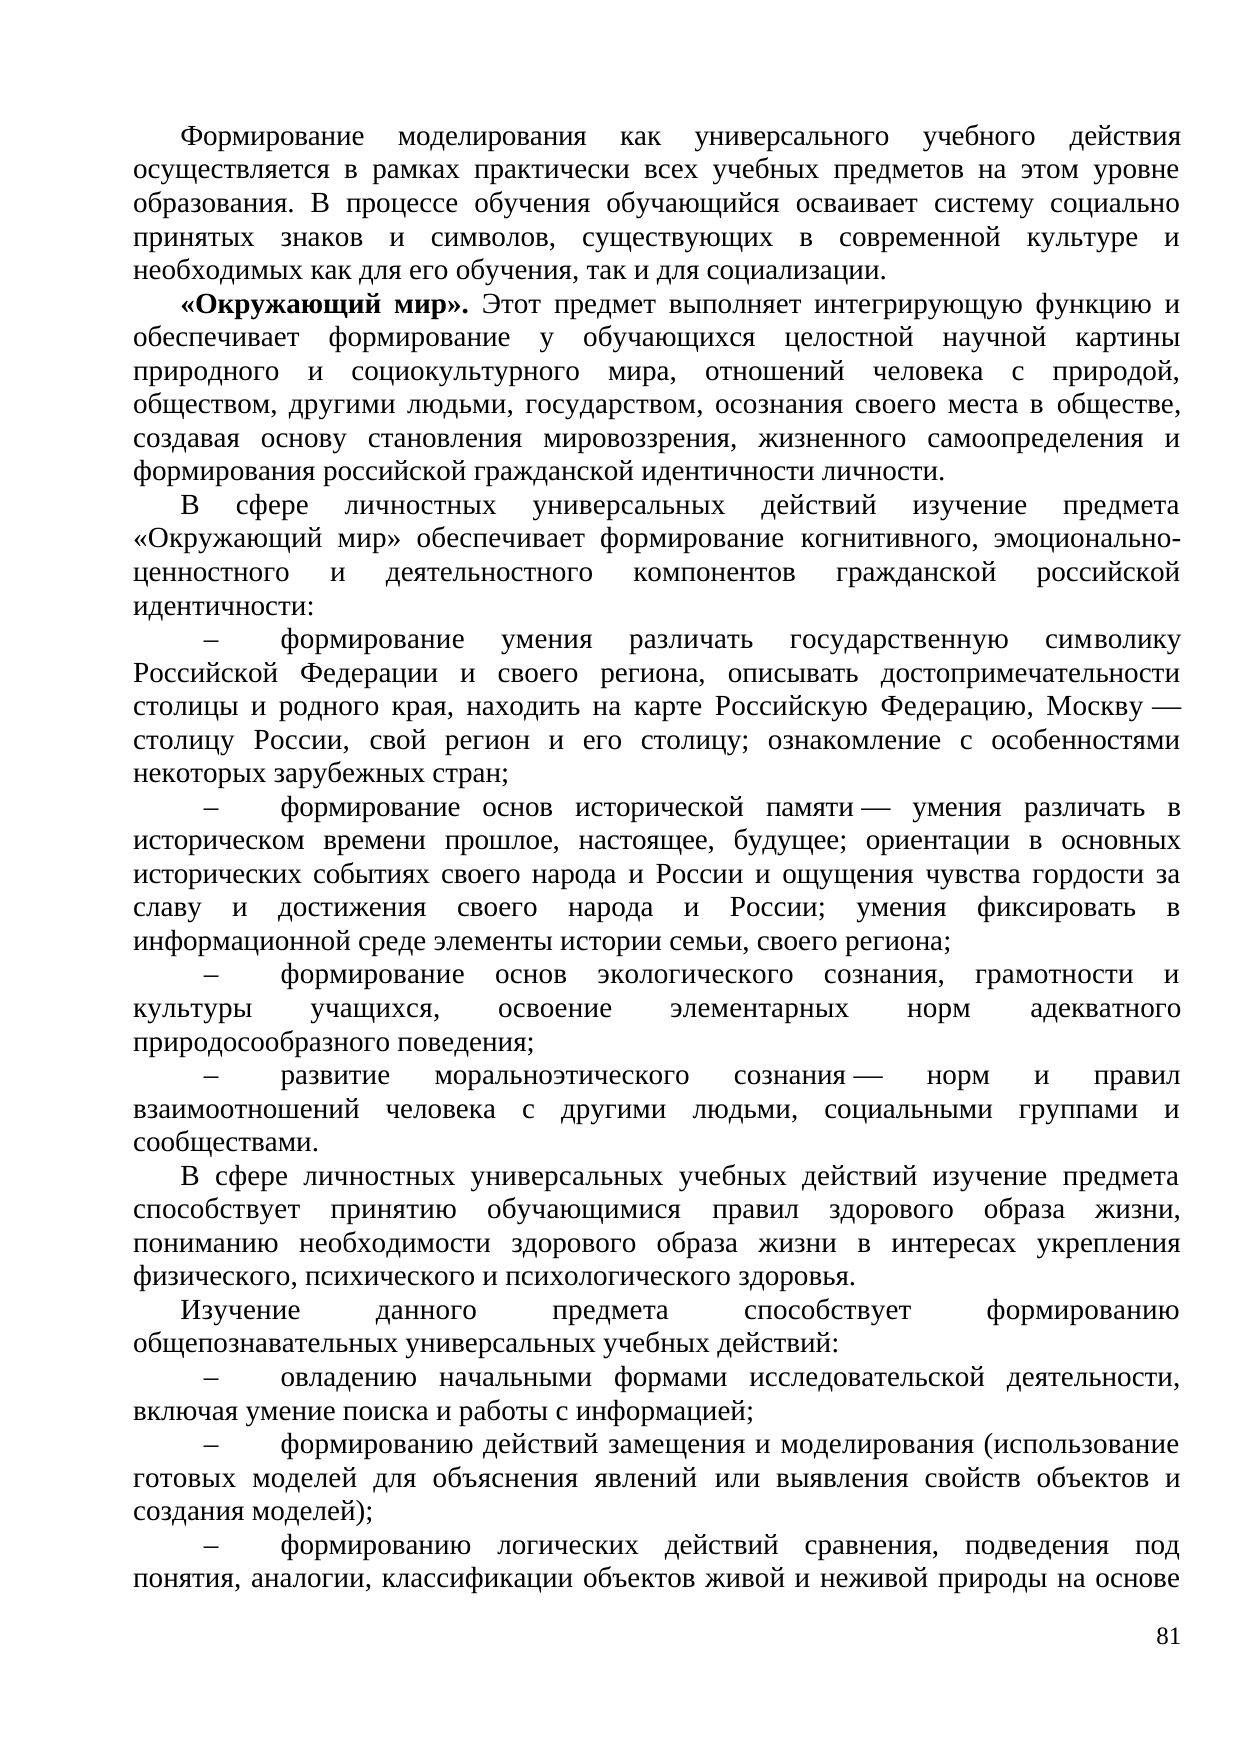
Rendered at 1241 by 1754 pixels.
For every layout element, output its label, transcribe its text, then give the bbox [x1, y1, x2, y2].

text развитие морально­этического сознания — норм и правил взаимоотношений человека с другими людьми, социальными группами и сообществами. [133, 1057, 1181, 1158]
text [133, 1527, 1181, 1594]
text Изучение данного предмета способствует формированию общепознавательных универсальных учебных действий: [133, 1292, 1181, 1359]
text В сфере личностных универсальных действий изучение предмета «Окружающий мир» обеспечивает формирование когнитивного, эмоционально­ценностного и деятельностного компонентов гражданской российской идентичности: [133, 487, 1181, 621]
text формирование основ исторической памяти — умения различать в историческом времени прошлое, настоящее, будущее; ориентации в основных исторических событиях своего народа и России и ощущения чувства гордости за славу и достижения своего народа и России; умения фиксировать в информационной среде элементы истории семьи, своего региона; [133, 789, 1181, 957]
text «Окружающий мир». Этот предмет выполняет интегрирующую функцию и обеспечивает формирование у обучающихся целостной научной картины природного и социокультурного мира, отношений человека с природой, обществом, другими людьми, государством, осознания своего места в обществе, создавая основу становления мировоззрения, жизненного самоопределения и формирования российской гражданской идентичности личности. [133, 286, 1181, 487]
text формирование умения различать государственную символику Российской Федерации и своего региона, описывать достопримечательности столицы и родного края, находить на карте Российскую Федерацию, Москву — столицу России, свой регион и его столицу; ознакомление с особенностями некоторых зарубежных стран; [133, 621, 1181, 789]
text формированию действий замещения и моделирования (использование готовых моделей для объяснения явлений или выявления свойств объектов и создания моделей); [133, 1426, 1181, 1527]
text Формирование моделирования как универсального учебного действия осуществляется в рамках практически всех учебных предметов на этом уровне образования. В процессе обучения обучающийся осваивает систему социально принятых знаков и символов, существующих в современной культуре и необходимых как для его обучения, так и для социализации. [133, 118, 1181, 286]
text овладению начальными формами исследовательской деятельности, включая умение поиска и работы с информацией; [133, 1359, 1181, 1426]
text В сфере личностных универсальных учебных действий изучение предмета способствует принятию обучающимися правил здорового образа жизни, пониманию необходимости здорового образа жизни в интересах укрепления физического, психического и психологического здоровья. [133, 1158, 1181, 1292]
text формирование основ экологического сознания, грамотности и культуры учащихся, освоение элементарных норм адекватного природосообразного поведения; [133, 957, 1181, 1057]
